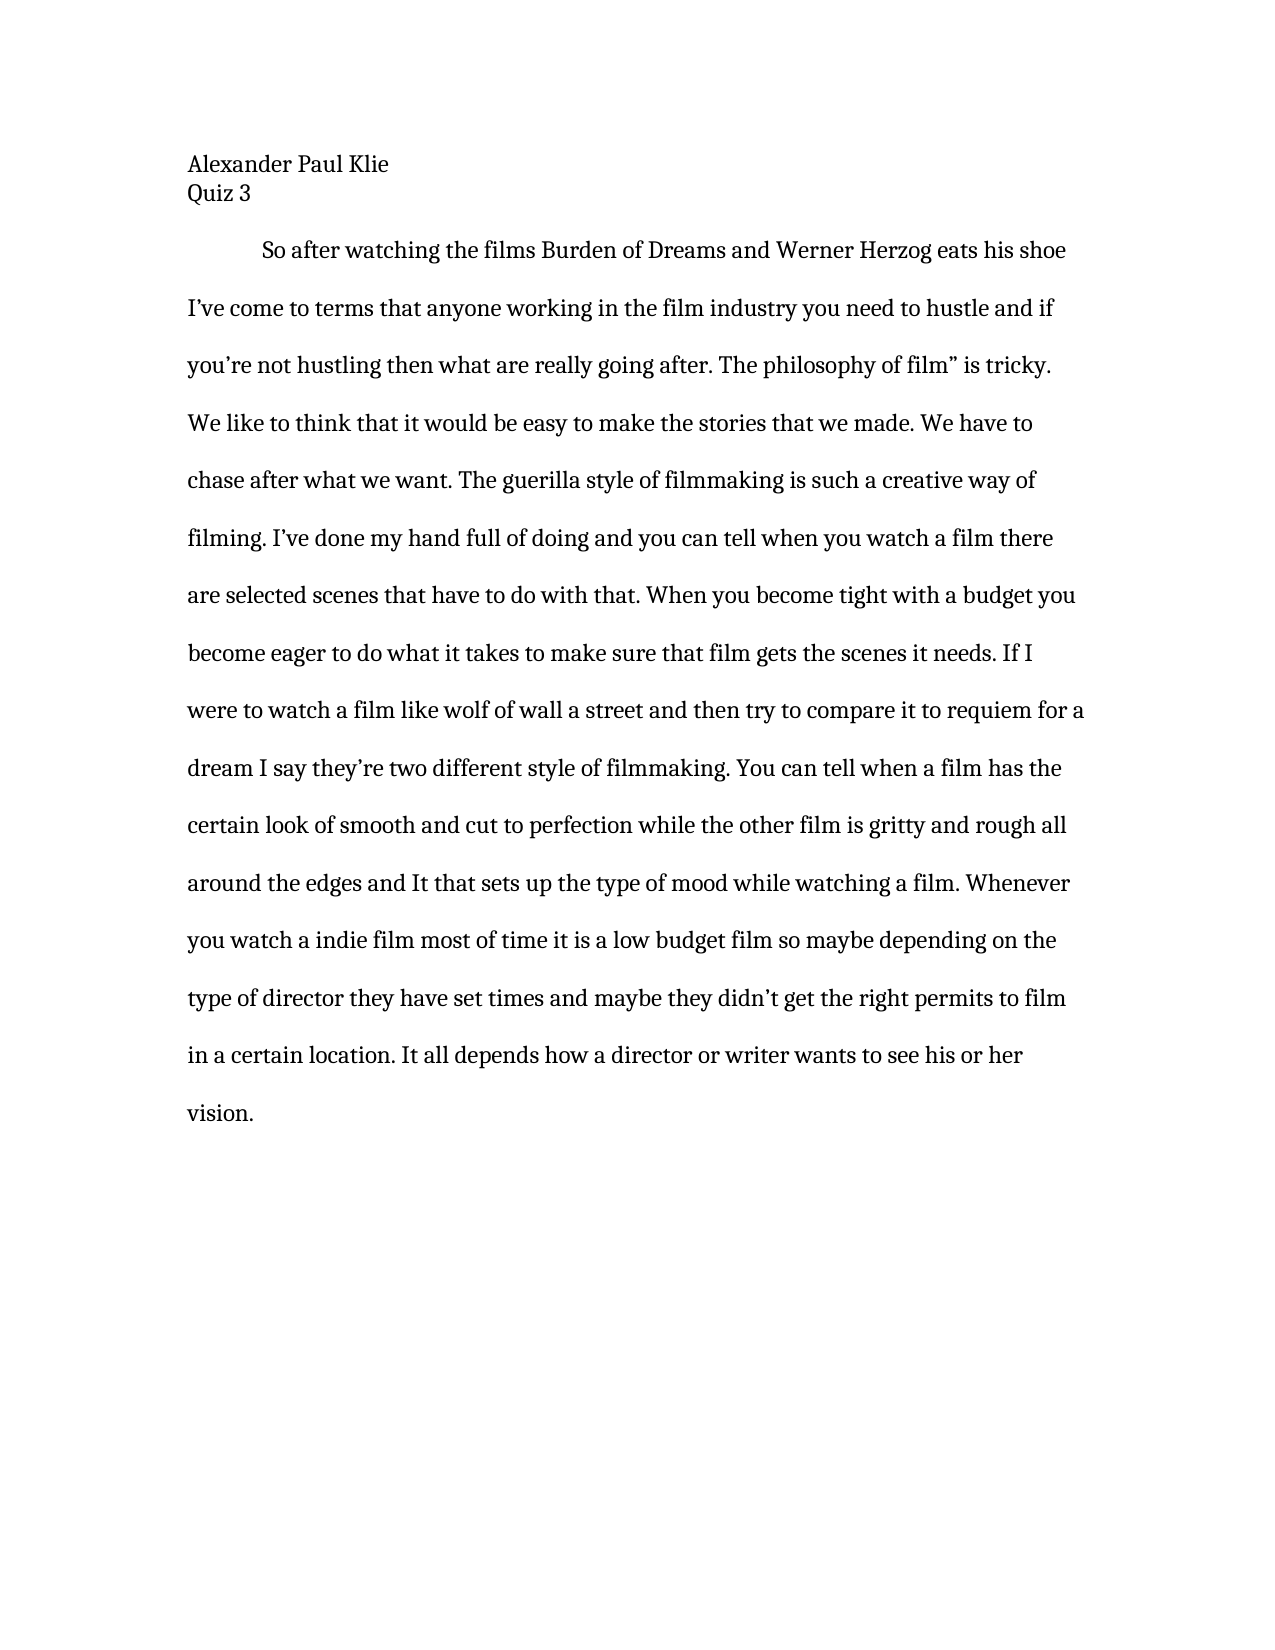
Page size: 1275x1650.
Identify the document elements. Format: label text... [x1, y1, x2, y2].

text Quiz 3 [187, 179, 1087, 207]
text So after watching the films Burden of Dreams and Werner Herzog eats his shoe I’ve come to terms that anyone working in the film industry you need to hustle and if you’re not hustling then what are really going after. The philosophy of film” is tricky. We like to think that it would be easy to make the stories that we made. We have to chase after what we want. The guerilla style of filmmaking is such a creative way of filming. I’ve done my hand full of doing and you can tell when you watch a film there are selected scenes that have to do with that. When you become tight with a budget you become eager to do what it takes to make sure that film gets the scenes it needs. If I were to watch a film like wolf of wall a street and then try to compare it to requiem for a dream I say they’re two different style of filmmaking. You can tell when a film has the certain look of smooth and cut to perfection while the other film is gritty and rough all around the edges and It that sets up the type of mood while watching a film. Whenever you watch a indie film most of time it is a low budget film so maybe depending on the type of director they have set times and maybe they didn’t get the right permits to film in a certain location. It all depends how a director or writer wants to see his or her vision. [187, 236, 1087, 1127]
text Alexander Paul Klie [187, 150, 1087, 179]
